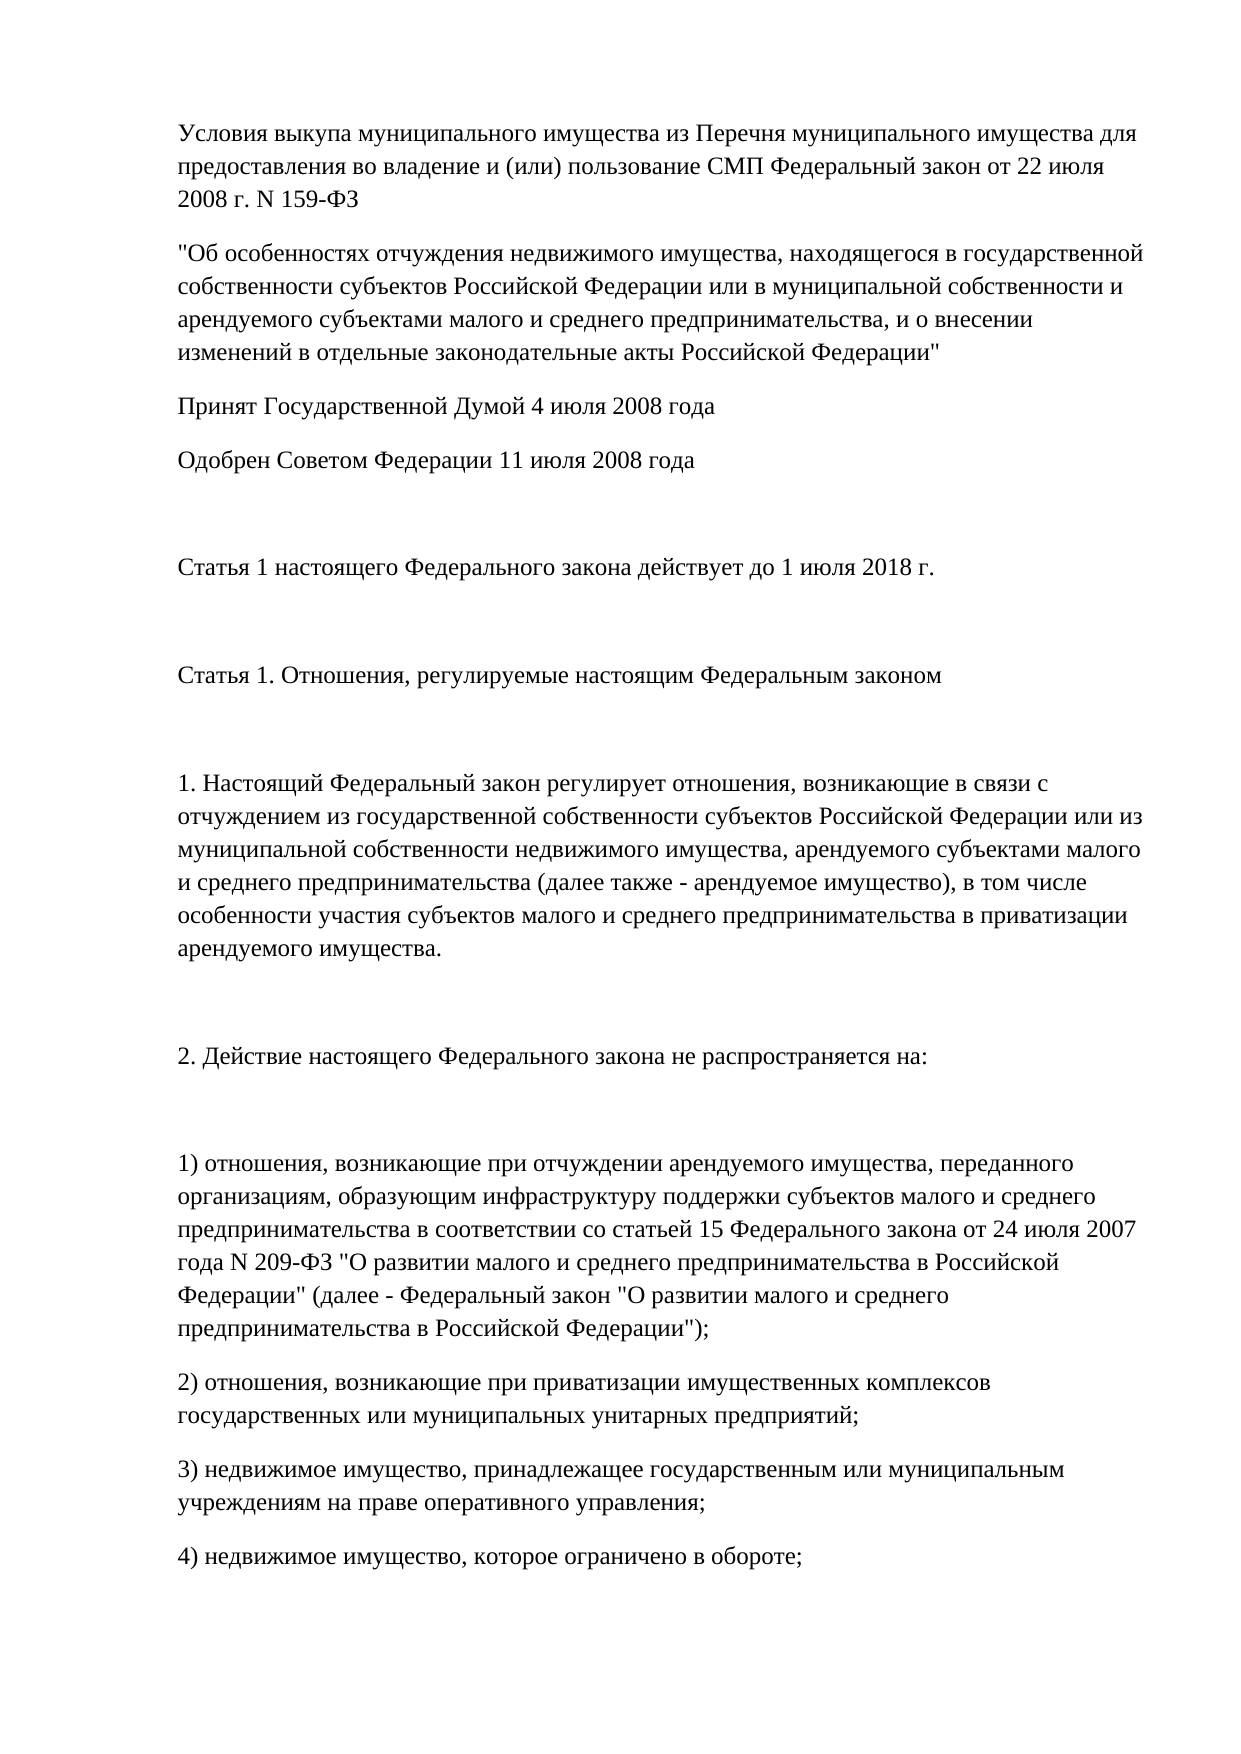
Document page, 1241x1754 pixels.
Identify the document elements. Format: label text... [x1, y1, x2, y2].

text "Об особенностях отчуждения недвижимого имущества, находящегося в государственной собственности субъектов Российской Федерации или в муниципальной собственности и арендуемого субъектами малого и среднего предпринимательства, и о внесении изменений в отдельные законодательные акты Российской Федерации" [177, 238, 1152, 366]
text Статья 1. Отношения, регулируемые настоящим Федеральным законом [177, 660, 1152, 689]
text Условия выкупа муниципального имущества из Перечня муниципального имущества для предоставления во владение и (или) пользование СМП Федеральный закон от 22 июля 2008 г. N 159-ФЗ [177, 118, 1152, 213]
text Принят Государственной Думой 4 июля 2008 года [177, 391, 1152, 420]
text 1) отношения, возникающие при отчуждении арендуемого имущества, переданного организациям, образующим инфраструктуру поддержки субъектов малого и среднего предпринимательства в соответствии со статьей 15 Федерального закона от 24 июля 2007 года N 209-ФЗ "О развитии малого и среднего предпринимательства в Российской Федерации" (далее - Федеральный закон "О развитии малого и среднего предпринимательства в Российской Федерации"); [177, 1148, 1152, 1342]
text Одобрен Советом Федерации 11 июля 2008 года [177, 445, 1152, 473]
text 2. Действие настоящего Федерального закона не распространяется на: [177, 1041, 1152, 1069]
text 3) недвижимое имущество, принадлежащее государственным или муниципальным учреждениям на праве оперативного управления; [177, 1454, 1152, 1516]
text 4) недвижимое имущество, которое ограничено в обороте; [177, 1541, 1152, 1570]
text 2) отношения, возникающие при приватизации имущественных комплексов государственных или муниципальных унитарных предприятий; [177, 1367, 1152, 1429]
text Статья 1 настоящего Федерального закона действует до 1 июля 2018 г. [177, 552, 1152, 581]
text 1. Настоящий Федеральный закон регулирует отношения, возникающие в связи с отчуждением из государственной собственности субъектов Российской Федерации или из муниципальной собственности недвижимого имущества, арендуемого субъектами малого и среднего предпринимательства (далее также - арендуемое имущество), в том числе особенности участия субъектов малого и среднего предпринимательства в приватизации арендуемого имущества. [177, 768, 1152, 962]
